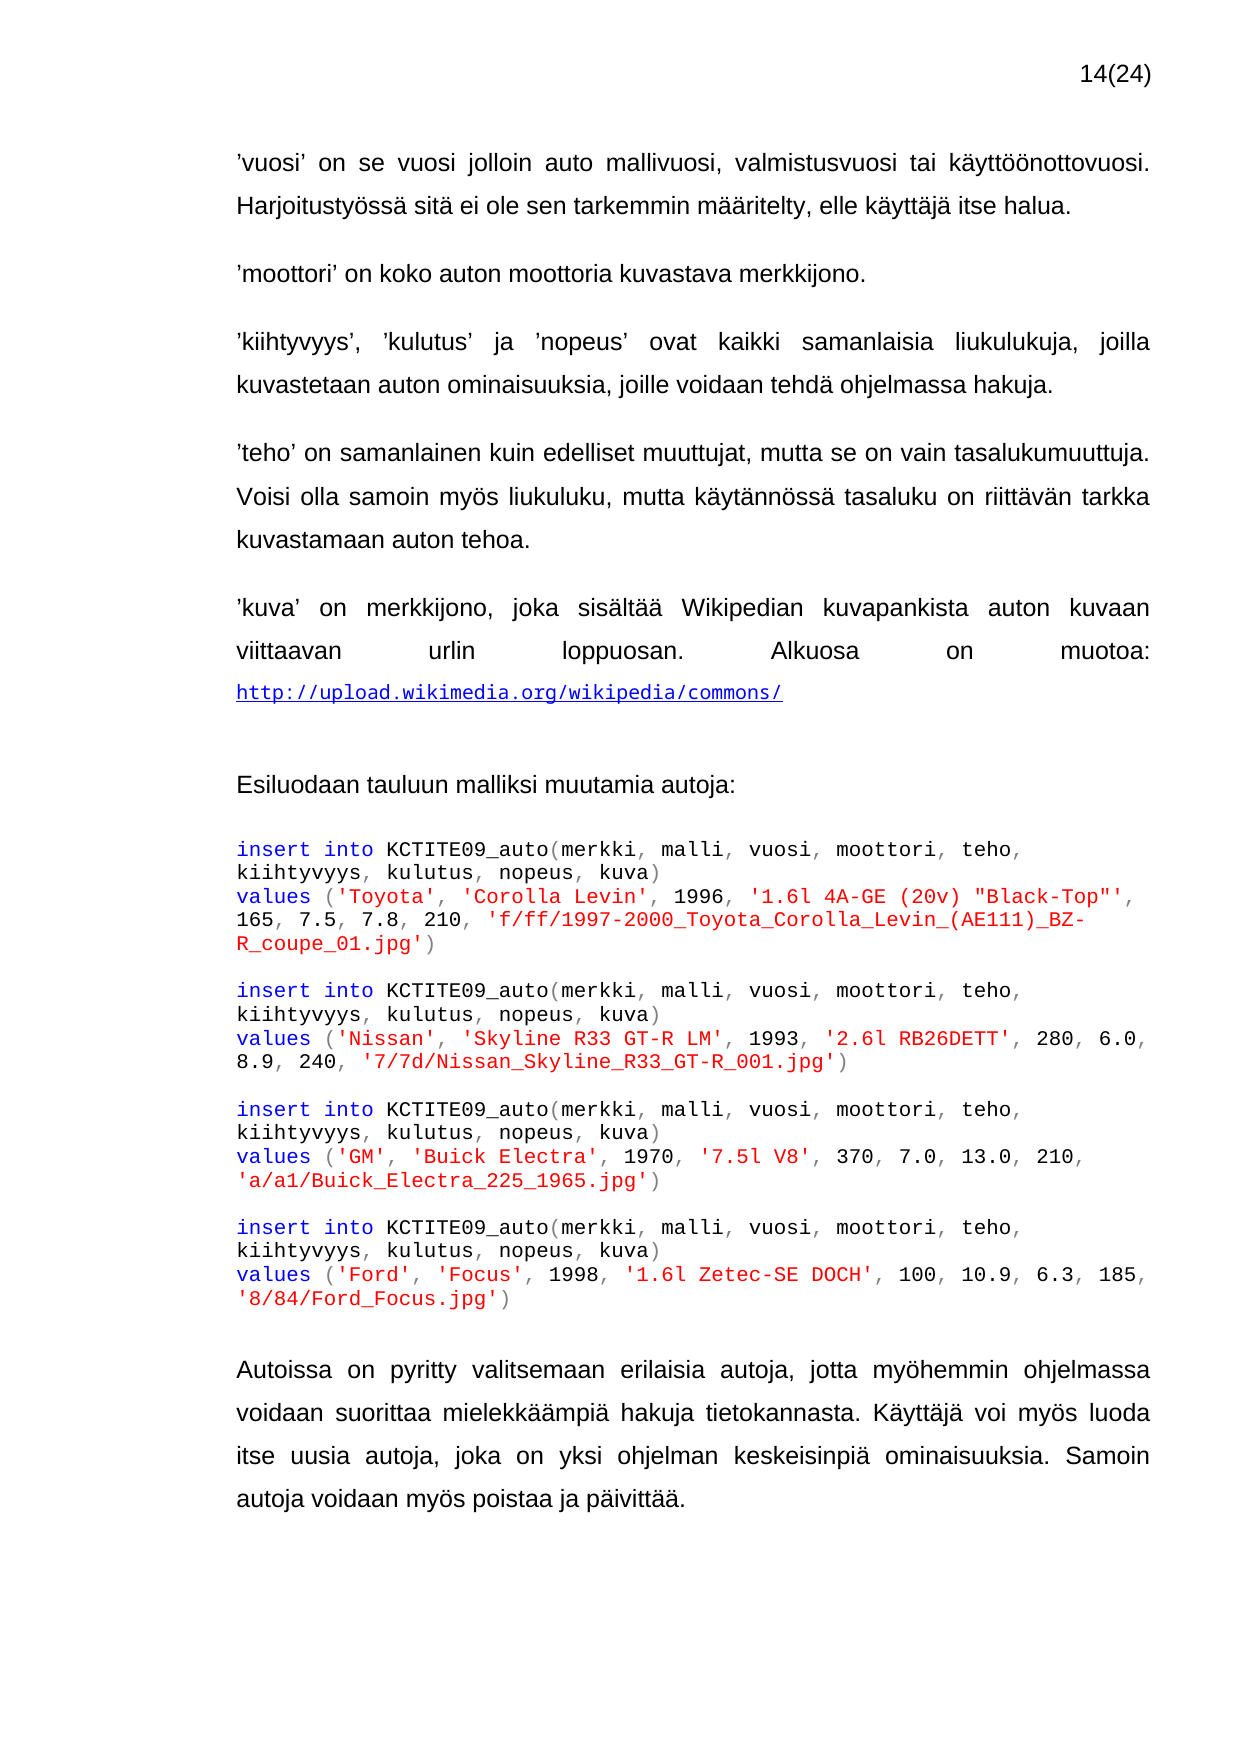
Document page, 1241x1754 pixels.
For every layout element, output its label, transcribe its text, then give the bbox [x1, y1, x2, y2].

text Esiluodaan tauluun malliksi muutamia autoja: [236, 770, 1152, 799]
text ’teho’ on samanlainen kuin edelliset muuttujat, mutta se on vain tasalukumuuttuja. Voisi olla samoin myös liukuluku, mutta käytännössä tasaluku on riittävän tarkka kuvastamaan auton tehoa. [236, 438, 1152, 553]
text insert into KCTITE09_auto(merkki, malli, vuosi, moottori, teho, kiihtyvyys, kulutus, nopeus, kuva) [236, 838, 1152, 886]
text ’kuva’ on merkkijono, joka sisältää Wikipedian kuvapankista auton kuvaan viittaavan urlin loppuosan. Alkuosa on muotoa: http://upload.wikimedia.org/wikipedia/commons/ [236, 593, 1152, 705]
text values ('Toyota', 'Corolla Levin', 1996, '1.6l 4A-GE (20v) "Black-Top"', 165, 7.5, 7.8, 210, 'f/ff/1997-2000_Toyota_Corolla_Levin_(AE111)_BZ-R_coupe_01.jpg') [236, 886, 1152, 957]
list Autoissa on pyritty valitsemaan erilaisia autoja, jotta myöhemmin ohjelmassa voidaan suorittaa mielekkäämpiä hakuja tietokannasta. Käyttäjä voi myös luoda itse uusia autoja, joka on yksi ohjelman keskeisinpiä ominaisuuksia. Samoin autoja voidaan myös poistaa ja päivittää. [236, 1354, 1152, 1513]
text insert into KCTITE09_auto(merkki, malli, vuosi, moottori, teho, kiihtyvyys, kulutus, nopeus, kuva) [236, 980, 1152, 1028]
text ’vuosi’ on se vuosi jolloin auto mallivuosi, valmistusvuosi tai käyttöönottovuosi. Harjoitustyössä sitä ei ole sen tarkemmin määritelty, elle käyttäjä itse halua. [236, 148, 1152, 219]
text ’kiihtyvyys’, ’kulutus’ ja ’nopeus’ ovat kaikki samanlaisia liukulukuja, joilla kuvastetaan auton ominaisuuksia, joille voidaan tehdä ohjelmassa hakuja. [236, 327, 1152, 399]
text ’moottori’ on koko auton moottoria kuvastava merkkijono. [236, 259, 1152, 288]
text insert into KCTITE09_auto(merkki, malli, vuosi, moottori, teho, kiihtyvyys, kulutus, nopeus, kuva) [236, 1217, 1152, 1264]
text values ('Nissan', 'Skyline R33 GT-R LM', 1993, '2.6l RB26DETT', 280, 6.0, 8.9, 240, '7/7d/Nissan_Skyline_R33_GT-R_001.jpg') [236, 1028, 1152, 1075]
text values ('GM', 'Buick Electra', 1970, '7.5l V8', 370, 7.0, 13.0, 210, 'a/a1/Buick_Electra_225_1965.jpg') [236, 1146, 1152, 1193]
text values ('Ford', 'Focus', 1998, '1.6l Zetec-SE DOCH', 100, 10.9, 6.3, 185, '8/84/Ford_Focus.jpg') [236, 1264, 1152, 1311]
text insert into KCTITE09_auto(merkki, malli, vuosi, moottori, teho, kiihtyvyys, kulutus, nopeus, kuva) [236, 1099, 1152, 1146]
